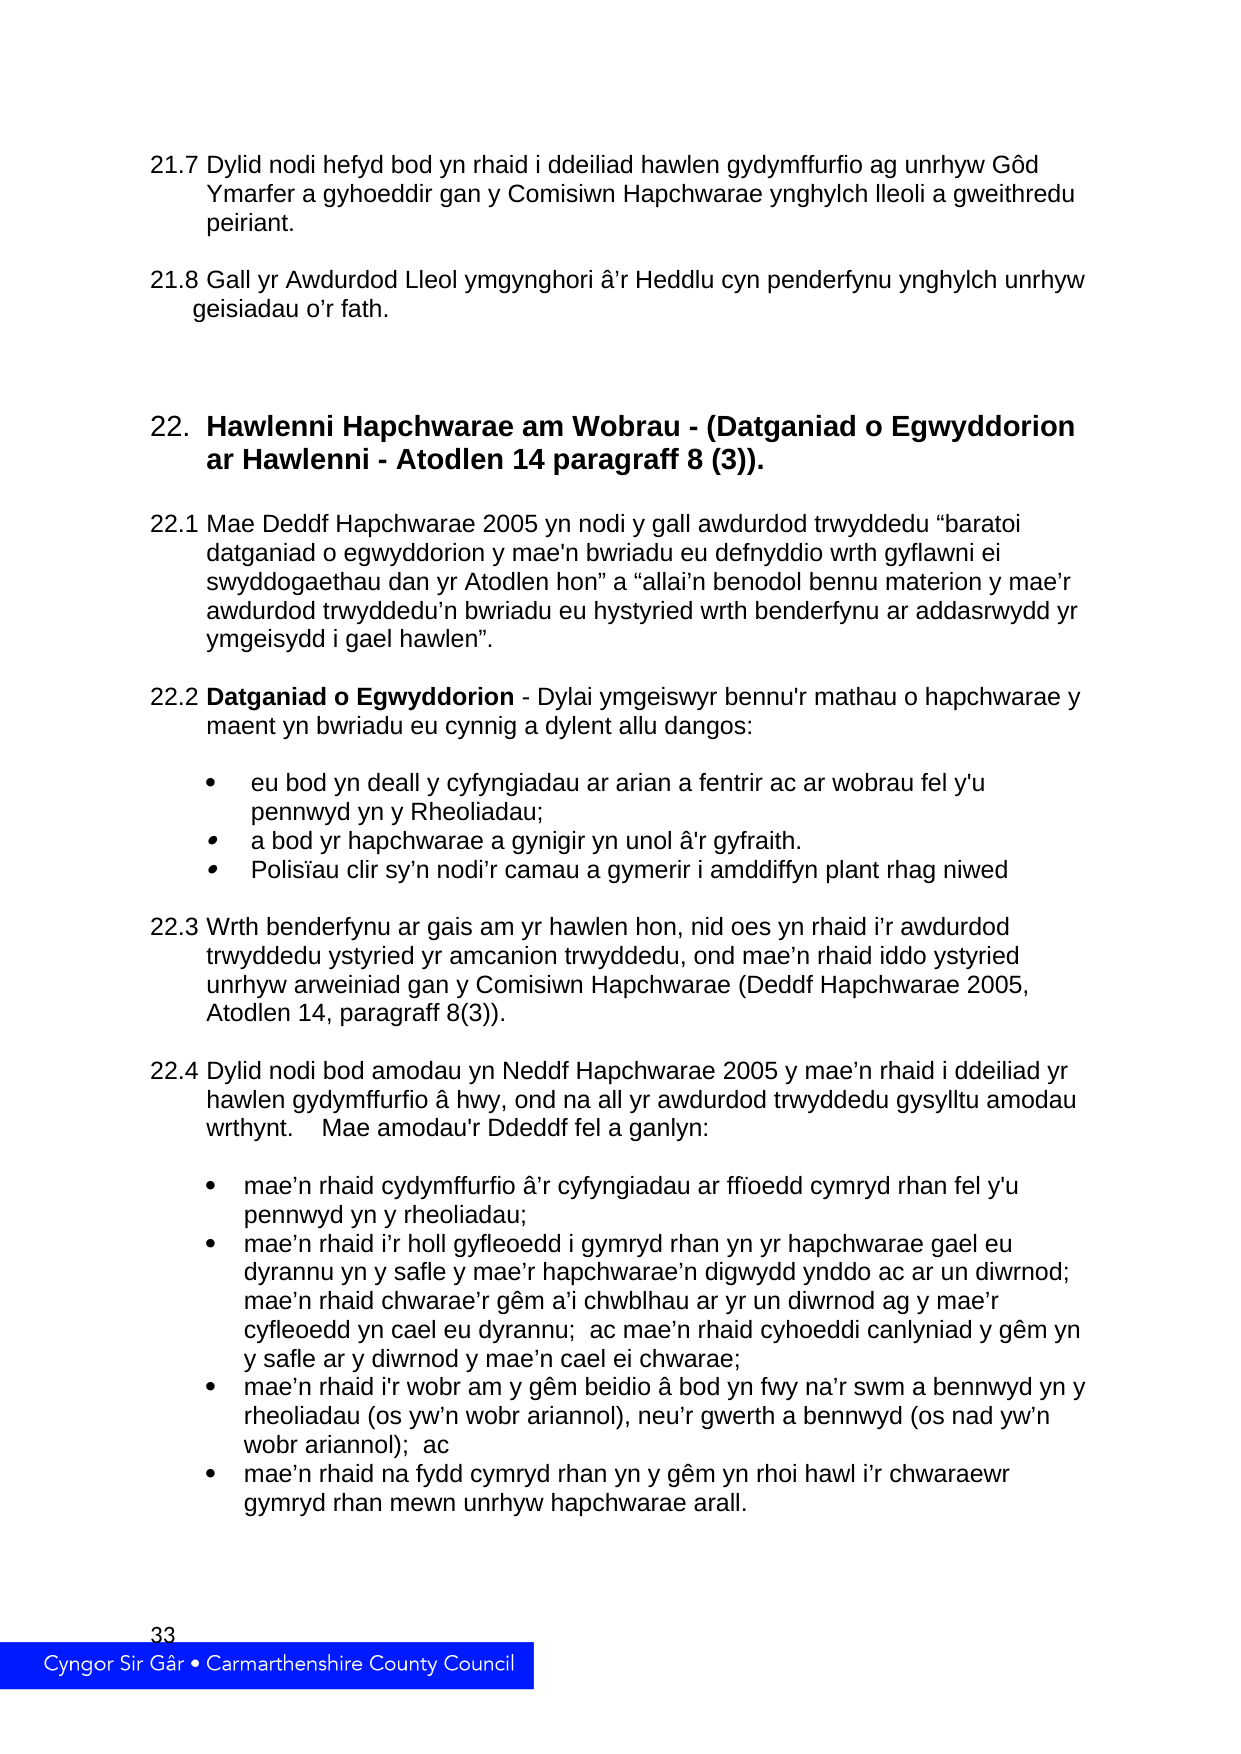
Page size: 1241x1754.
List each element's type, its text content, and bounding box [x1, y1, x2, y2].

list mae’n rhaid i’r holl gyfleoedd i gymryd rhan yn yr hapchwarae gael eu dyrannu yn y safle y mae’r hapchwarae’n digwydd ynddo ac ar un diwrnod; mae’n rhaid chwarae’r gêm a’i chwblhau ar yr un diwrnod ag y mae’r cyfleoedd yn cael eu dyrannu; ac mae’n rhaid cyhoeddi canlyniad y gêm yn y safle ar y diwrnod y mae’n cael ei chwarae; [206, 1228, 1090, 1372]
list Dylid nodi bod amodau yn Neddf Hapchwarae 2005 y mae’n rhaid i ddeiliad yr hawlen gydymffurfio â hwy, ond na all yr awdurdod trwyddedu gysylltu amodau wrthynt. Mae amodau'r Ddeddf fel a ganlyn: [150, 1056, 1090, 1142]
list mae’n rhaid i'r wobr am y gêm beidio â bod yn fwy na’r swm a bennwyd yn y rheoliadau (os yw’n wobr ariannol), neu’r gwerth a bennwyd (os nad yw’n wobr ariannol); ac [206, 1372, 1090, 1459]
list mae’n rhaid cydymffurfio â’r cyfyngiadau ar ffïoedd cymryd rhan fel y'u pennwyd yn y rheoliadau; [206, 1171, 1090, 1228]
list Datganiad o Egwyddorion - Dylai ymgeiswyr bennu'r mathau o hapchwarae y maent yn bwriadu eu cynnig a dylent allu dangos: [150, 682, 1090, 739]
list eu bod yn deall y cyfyngiadau ar arian a fentrir ac ar wobrau fel y'u pennwyd yn y Rheoliadau; [206, 768, 1090, 826]
list Wrth benderfynu ar gais am yr hawlen hon, nid oes yn rhaid i’r awdurdod trwyddedu ystyried yr amcanion trwyddedu, ond mae’n rhaid iddo ystyried unrhyw arweiniad gan y Comisiwn Hapchwarae (Deddf Hapchwarae 2005, Atodlen 14, paragraff 8(3)). [150, 912, 1090, 1027]
list Mae Deddf Hapchwarae 2005 yn nodi y gall awdurdod trwyddedu “baratoi datganiad o egwyddorion y mae'n bwriadu eu defnyddio wrth gyflawni ei swyddogaethau dan yr Atodlen hon” a “allai’n benodol bennu materion y mae’r awdurdod trwyddedu’n bwriadu eu hystyried wrth benderfynu ar addasrwydd yr ymgeisydd i gael hawlen”. [150, 509, 1090, 653]
list Gall yr Awdurdod Lleol ymgynghori â’r Heddlu cyn penderfynu ynghylch unrhyw geisiadau o’r fath. [150, 265, 1090, 322]
list Hawlenni Hapchwarae am Wobrau - (Datganiad o Egwyddorion ar Hawlenni - Atodlen 14 paragraff 8 (3)). [150, 409, 1090, 476]
list a bod yr hapchwarae a gynigir yn unol â'r gyfraith. [206, 826, 1090, 854]
list Dylid nodi hefyd bod yn rhaid i ddeiliad hawlen gydymffurfio ag unrhyw Gôd Ymarfer a gyhoeddir gan y Comisiwn Hapchwarae ynghylch lleoli a gweithredu peiriant. [150, 150, 1090, 236]
list mae’n rhaid na fydd cymryd rhan yn y gêm yn rhoi hawl i’r chwaraewr gymryd rhan mewn unrhyw hapchwarae arall. [206, 1459, 1090, 1516]
list Polisïau clir sy’n nodi’r camau a gymerir i amddiffyn plant rhag niwed [206, 854, 1090, 883]
picture [0, 1631, 1241, 1712]
